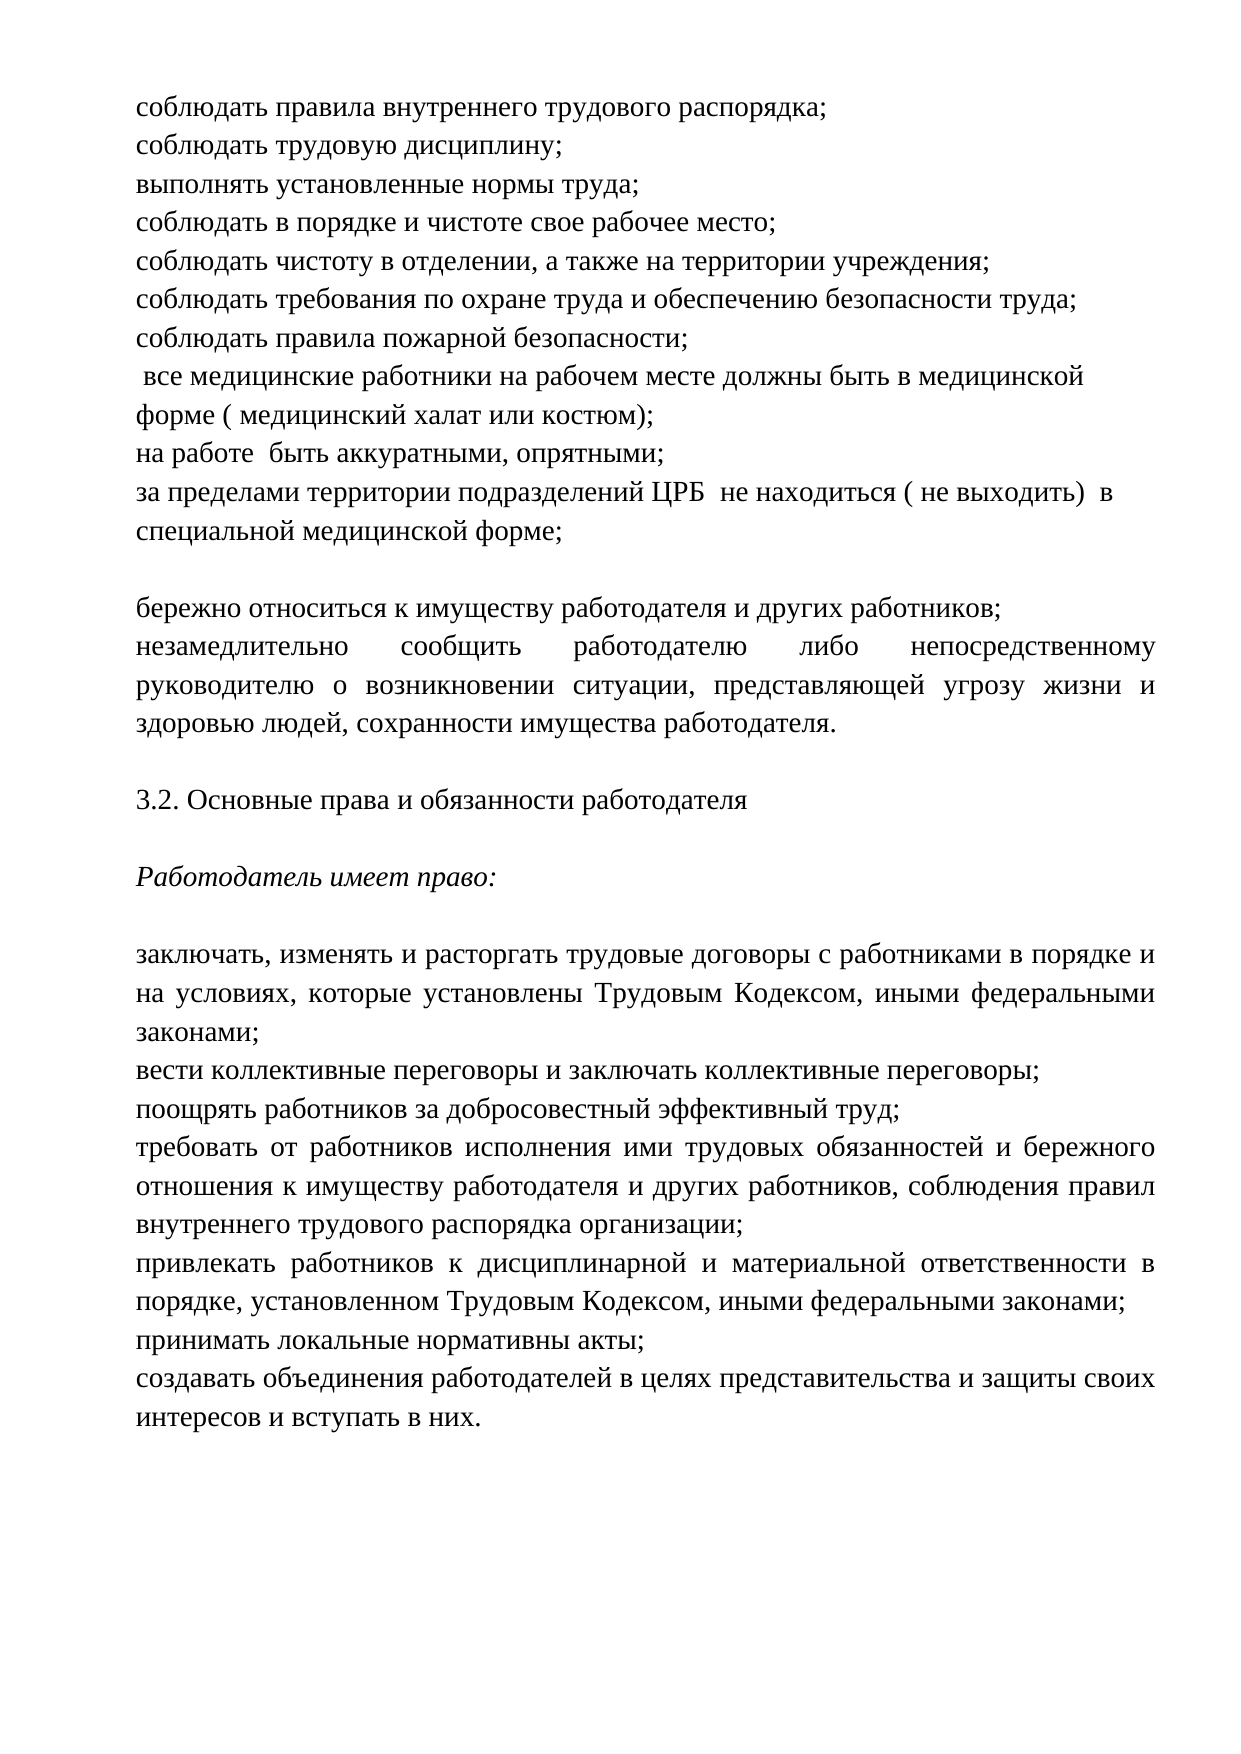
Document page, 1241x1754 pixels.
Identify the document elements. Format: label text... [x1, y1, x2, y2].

text 3.2. Основные права и обязанности работодателя [136, 782, 1156, 816]
text создавать объединения работодателей в целях представительства и защиты своих интересов и вступать в них. [136, 1361, 1156, 1433]
text все медицинские работники на рабочем месте должны быть в медицинской форме ( медицинский халат или костюм); [136, 358, 1156, 431]
text привлекать работников к дисциплинарной и материальной ответственности в порядке, установленном Трудовым Кодексом, иными федеральными законами; [136, 1245, 1156, 1317]
text соблюдать в порядке и чистоте свое рабочее место; [136, 204, 1156, 238]
text требовать от работников исполнения ими трудовых обязанностей и бережного отношения к имуществу работодателя и других работников, соблюдения правил внутреннего трудового распорядка организации; [136, 1129, 1156, 1240]
text Работодатель имеет право: [136, 859, 1156, 893]
text принимать локальные нормативны акты; [136, 1322, 1156, 1356]
text выполнять установленные нормы труда; [136, 166, 1156, 199]
text бережно относиться к имуществу работодателя и других работников; [136, 590, 1156, 623]
text вести коллективные переговоры и заключать коллективные переговоры; [136, 1052, 1156, 1086]
text на работе быть аккуратными, опрятными; [136, 436, 1156, 469]
text незамедлительно сообщить работодателю либо непосредственному руководителю о возникновении ситуации, представляющей угрозу жизни и здоровью людей, сохранности имущества работодателя. [136, 628, 1156, 739]
text соблюдать трудовую дисциплину; [136, 127, 1156, 161]
text заключать, изменять и расторгать трудовые договоры с работниками в порядке и на условиях, которые установлены Трудовым Кодексом, иными федеральными законами; [136, 937, 1156, 1047]
text соблюдать правила пожарной безопасности; [136, 320, 1156, 353]
text поощрять работников за добросовестный эффективный труд; [136, 1091, 1156, 1124]
text соблюдать требования по охране труда и обеспечению безопасности труда; [136, 281, 1156, 315]
text соблюдать правила внутреннего трудового распорядка; [136, 89, 1156, 122]
text за пределами территории подразделений ЦРБ не находиться ( не выходить) в специальной медицинской форме; [136, 474, 1156, 546]
text соблюдать чистоту в отделении, а также на территории учреждения; [136, 243, 1156, 276]
